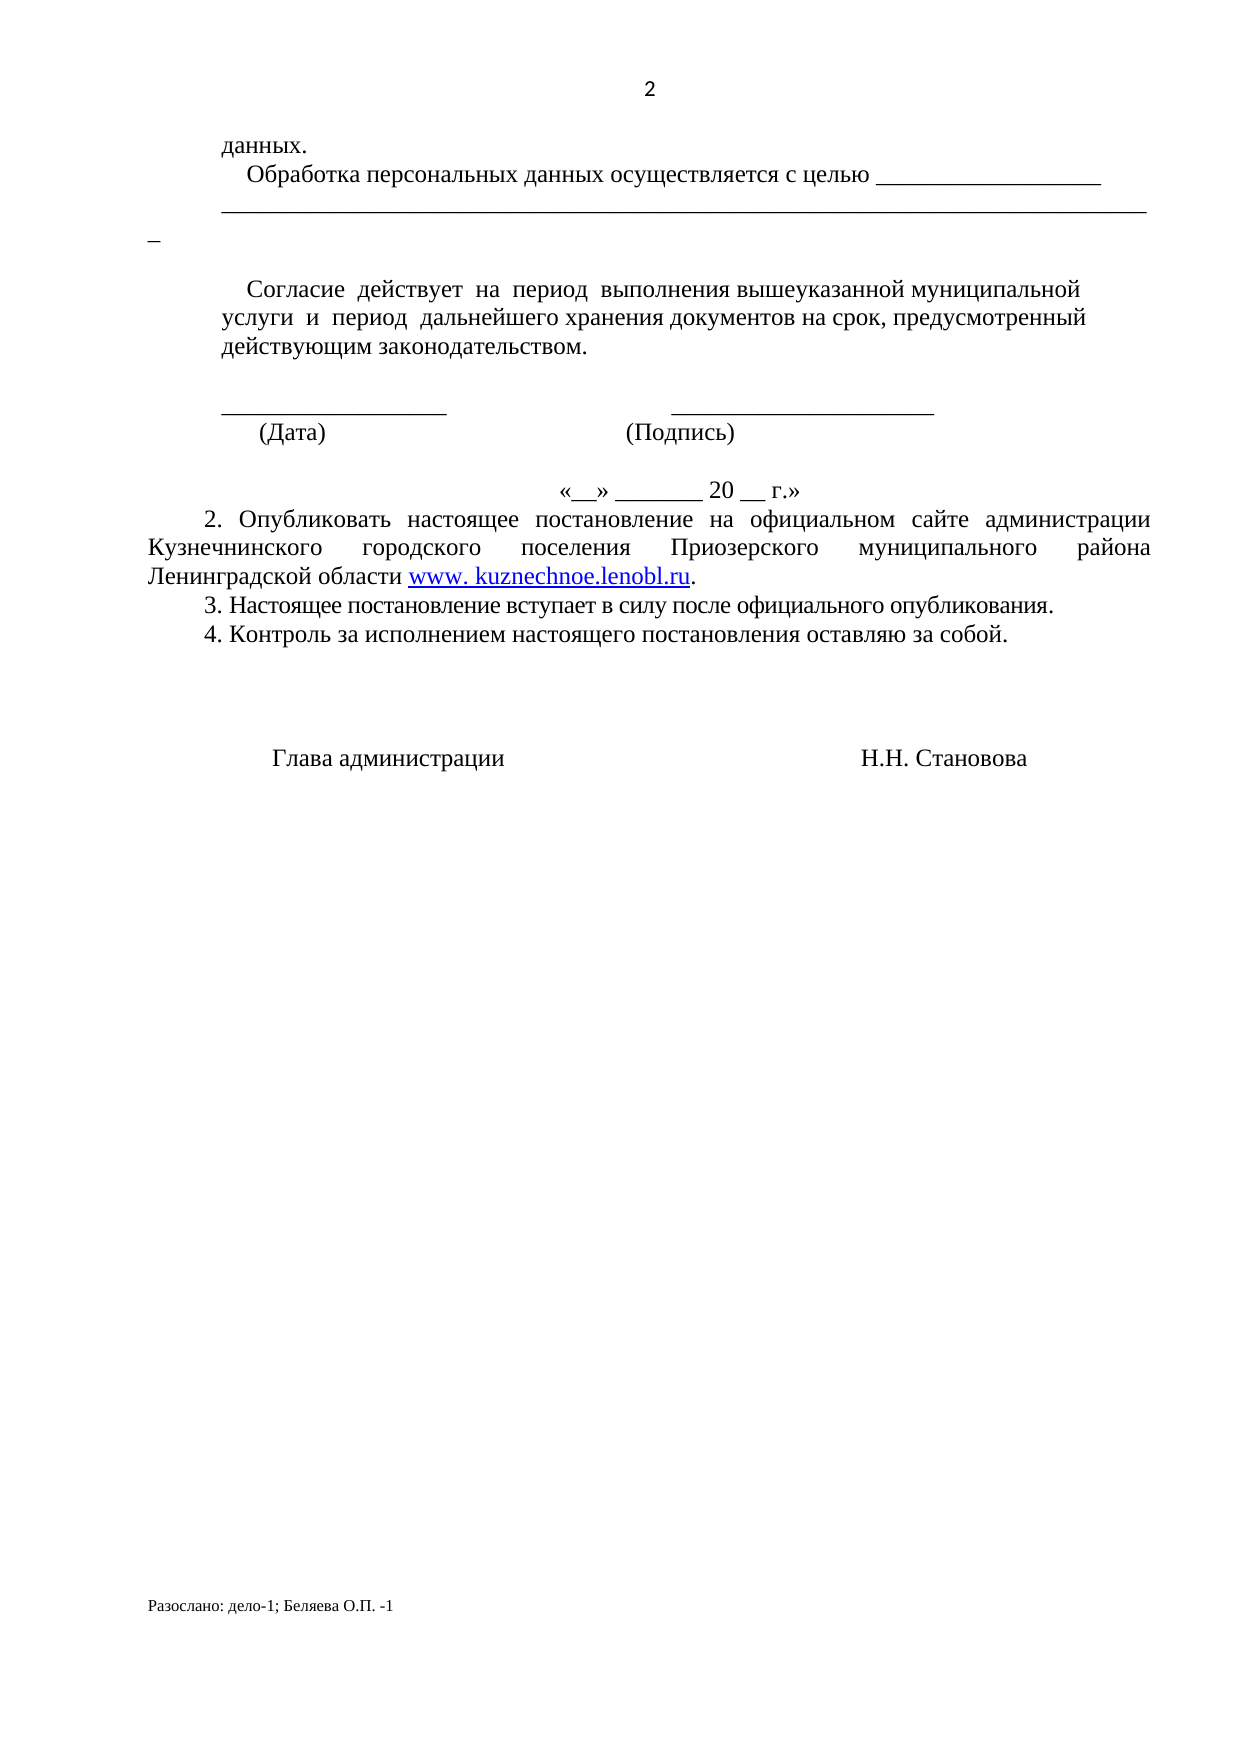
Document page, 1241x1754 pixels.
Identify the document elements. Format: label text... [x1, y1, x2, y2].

text ___________________________________________________________________________ [148, 187, 1152, 245]
text Согласие действует на период выполнения вышеуказанной муниципальной [148, 274, 1152, 302]
text 3. Настоящее постановление вступает в силу после официального опубликования. [148, 590, 1152, 619]
text 4. Контроль за исполнением настоящего постановления оставляю за собой. [148, 619, 1152, 647]
text Глава администрации Н.Н. Становова [148, 743, 1152, 772]
text Разослано: дело-1; Беляева О.П. -1 [148, 1596, 1152, 1615]
text __________________ _____________________ [148, 389, 1152, 417]
text действующим законодательством. [148, 331, 1152, 360]
text данных. [148, 130, 1152, 159]
text «__» _______ 20 __ г.» [148, 475, 1152, 504]
text 2. Опубликовать настоящее постановление на официальном сайте администрации Кузнечнинского городского поселения Приозерского муниципального района Ленинградской области www. kuznechnoe.lenobl.ru. [148, 504, 1152, 590]
text услуги и период дальнейшего хранения документов на срок, предусмотренный [148, 302, 1152, 331]
text (Дата) (Подпись) [148, 417, 1152, 446]
text Обработка персональных данных осуществляется с целью __________________ [148, 159, 1152, 187]
